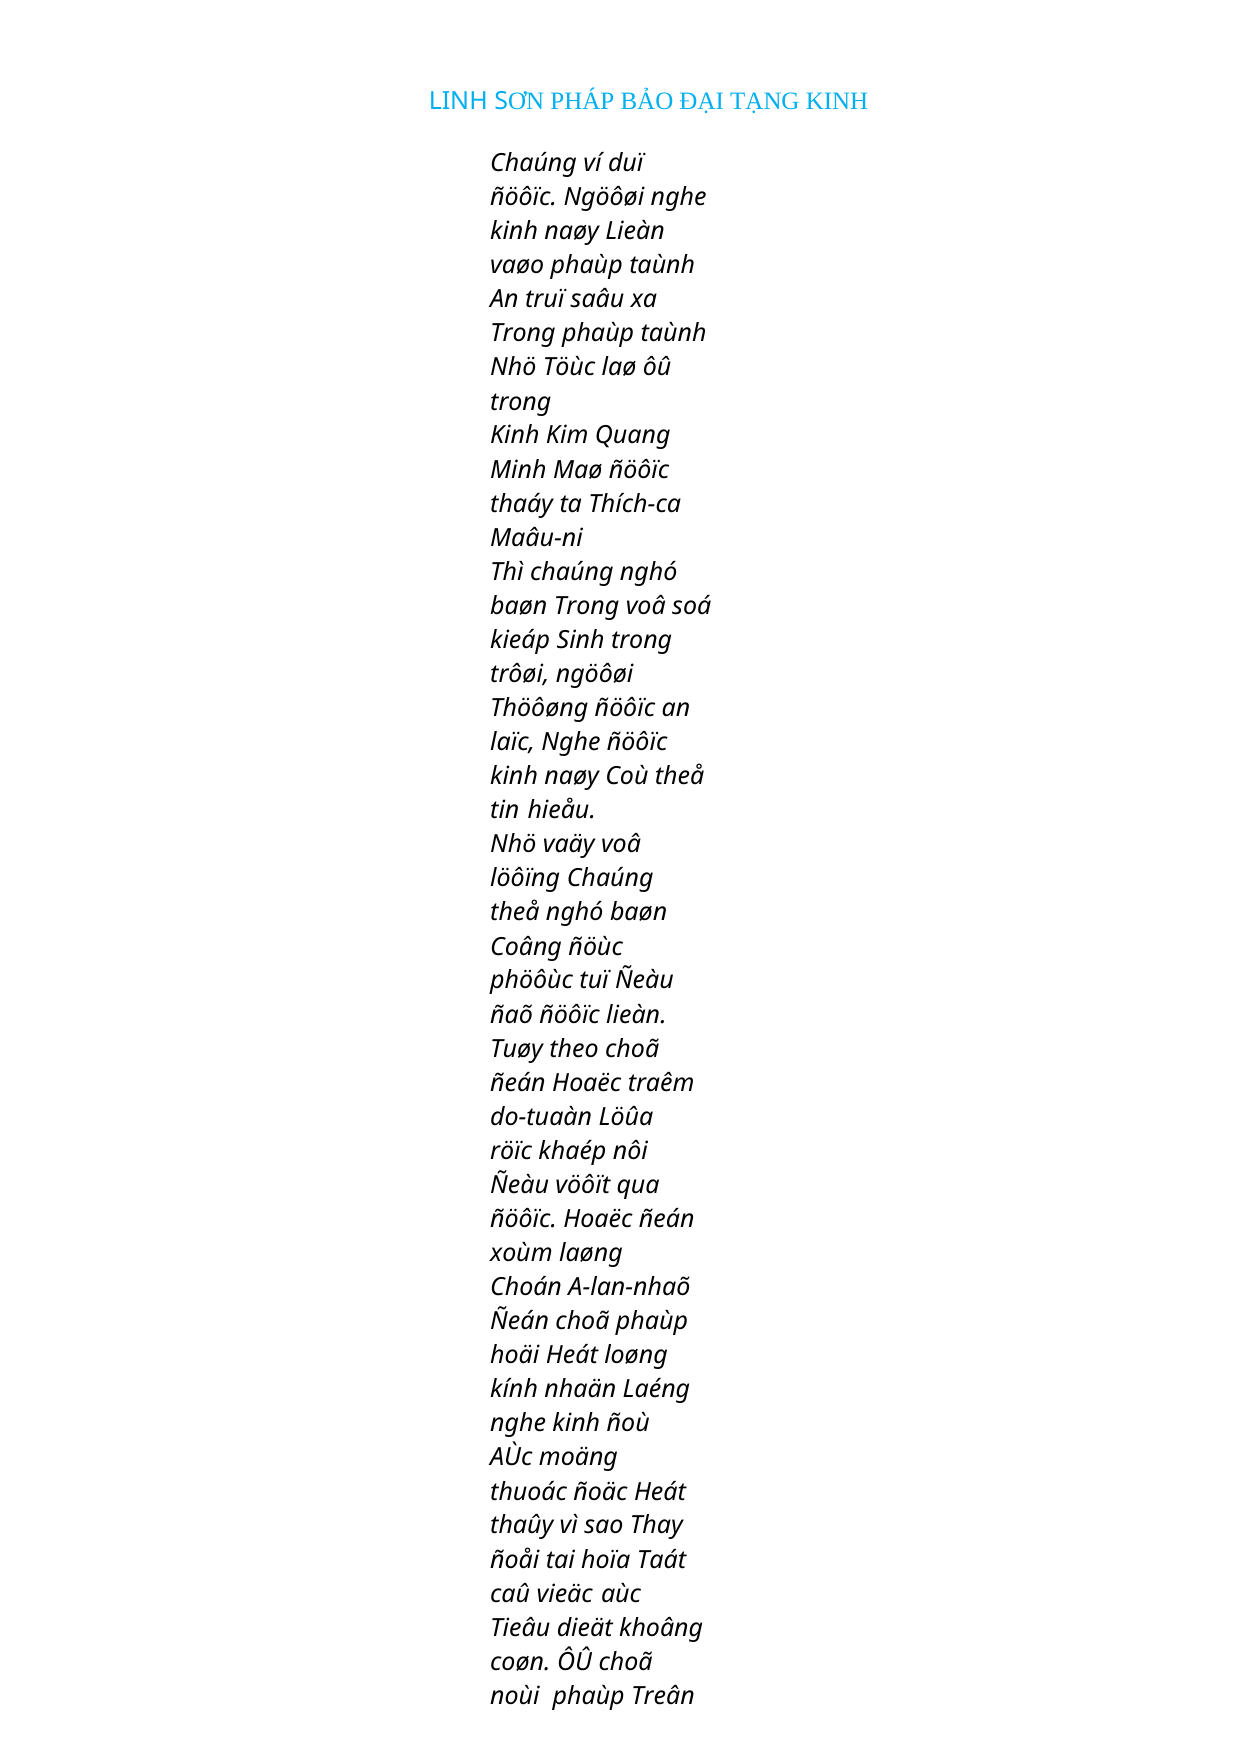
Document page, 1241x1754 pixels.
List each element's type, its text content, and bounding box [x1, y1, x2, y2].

text Trong phaùp taùnh Nhö Töùc laø ôû trong [490, 315, 726, 417]
text Thì chaúng nghó baøn Trong voâ soá kieáp Sinh trong trôøi, ngöôøi Thöôøng ñöôïc an laïc, Nghe ñöôïc kinh naøy Coù theå tin hieåu. [490, 553, 715, 826]
text Chaúng ví duï ñöôïc. Ngöôøi nghe kinh naøy Lieàn vaøo phaùp taùnh An truï saâu xa [490, 145, 708, 315]
text Kinh Kim Quang Minh Maø ñöôïc thaáy ta Thích-ca Maâu-ni [490, 417, 726, 553]
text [490, 1609, 704, 1712]
text Nhö vaäy voâ löôïng Chaúng theå nghó baøn Coâng ñöùc phöôùc tuï Ñeàu ñaõ ñöôïc lieàn. Tuøy theo choã ñeán Hoaëc traêm do-tuaàn Löûa röïc khaép nôi Ñeàu vöôït qua ñöôïc. Hoaëc ñeán xoùm laøng Choán A-lan-nhaõ Ñeán choã phaùp hoäi Heát loøng kính nhaän Laéng nghe kinh ñoù AÙc moäng thuoác ñoäc Heát thaûy vì sao Thay ñoåi tai hoïa Taát caû vieäc aùc [490, 826, 695, 1609]
